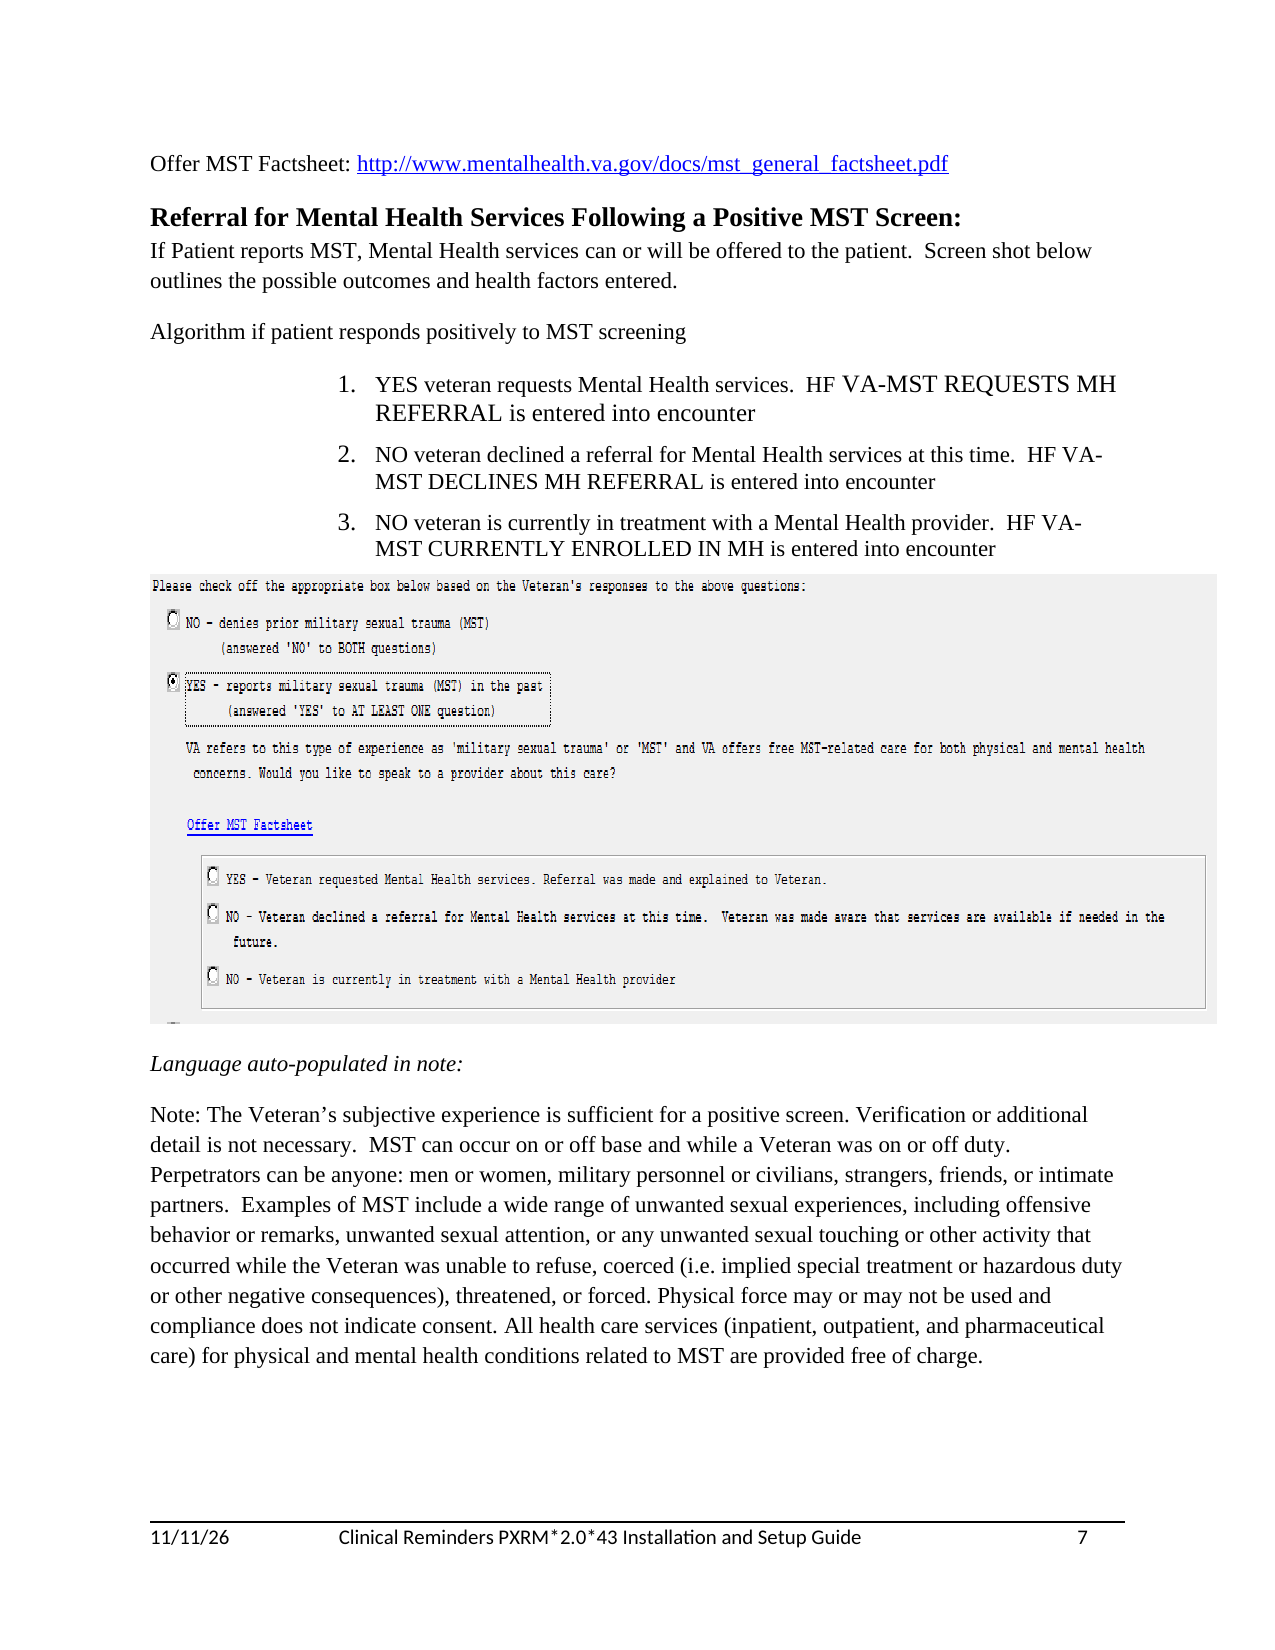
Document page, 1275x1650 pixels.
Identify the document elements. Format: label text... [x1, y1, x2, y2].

text Language auto-populated in note: [150, 1050, 1125, 1076]
text Algorithm if patient responds positively to MST screening [150, 318, 1125, 344]
list YES veteran requests Mental Health services. HF VA-MST REQUESTS MH REFERRAL is entered into encounter [337, 369, 1125, 427]
picture [150, 574, 1217, 1024]
text Note: The Veteran’s subjective experience is sufficient for a positive screen. Verification or additional detail is not necessary. MST can occur on or off base and while a Veteran was on or off duty. Perpetrators can be anyone: men or women, military personnel or civilians, strangers, friends, or intimate partners. Examples of MST include a wide range of unwanted sexual experiences, including offensive behavior or remarks, unwanted sexual attention, or any unwanted sexual touching or other activity that occurred while the Veteran was unable to refuse, coerced (i.e. implied special treatment or hazardous duty or other negative consequences), threatened, or forced. Physical force may or may not be used and compliance does not indicate consent. All health care services (inpatient, outpatient, and pharmaceutical care) for physical and mental health conditions related to MST are provided free of charge. [150, 1101, 1125, 1369]
text Offer MST Factsheet: http://www.mentalhealth.va.gov/docs/mst_general_factsheet.pdf [150, 150, 1125, 176]
text If Patient reports MST, Mental Health services can or will be offered to the patient. Screen shot below outlines the possible outcomes and health factors entered. [150, 237, 1125, 293]
list NO veteran declined a referral for Mental Health services at this time. HF VA-MST DECLINES MH REFERRAL is entered into encounter [337, 439, 1125, 494]
list NO veteran is currently in treatment with a Mental Health provider. HF VA-MST CURRENTLY ENROLLED IN MH is entered into encounter [337, 507, 1125, 562]
subtitle Referral for Mental Health Services Following a Positive MST Screen: [150, 201, 1050, 232]
